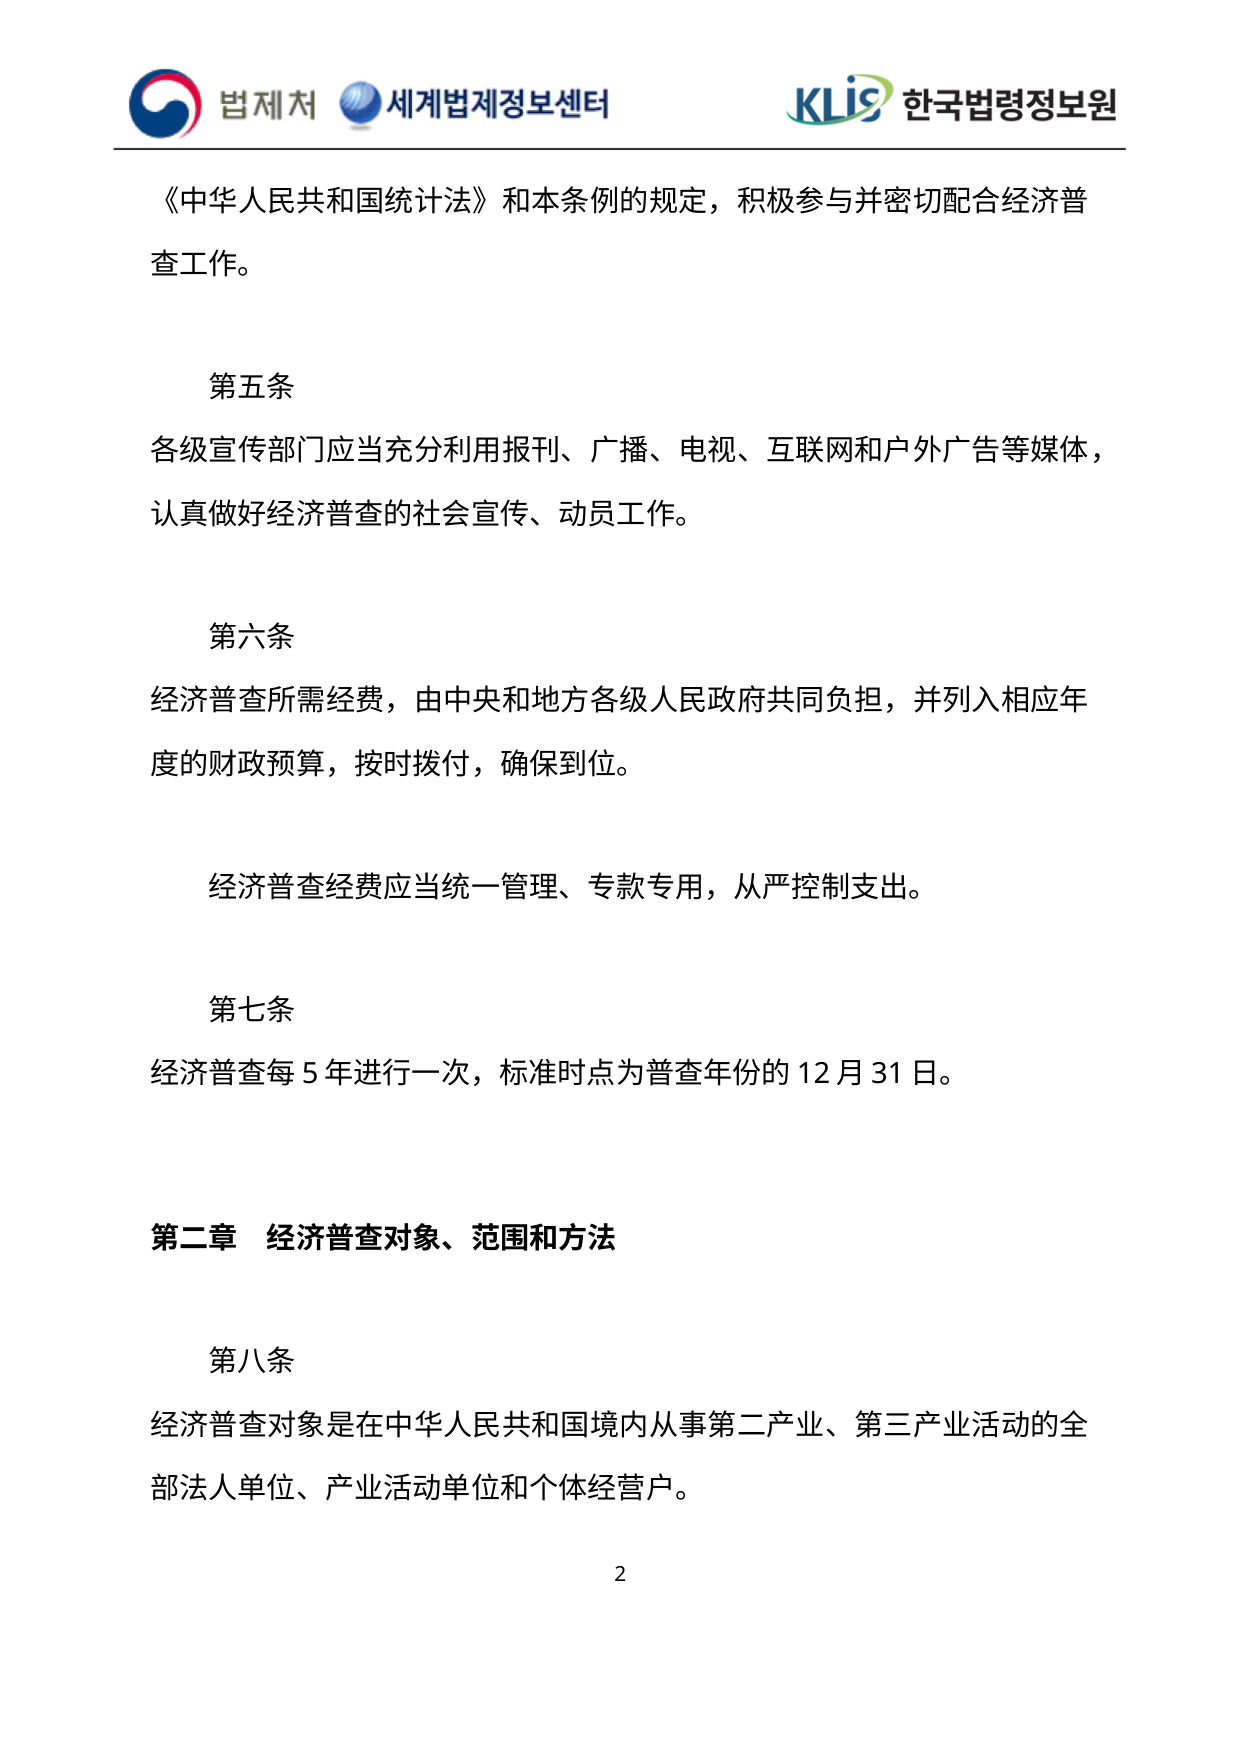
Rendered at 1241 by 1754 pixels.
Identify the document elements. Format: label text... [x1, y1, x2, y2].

text 经济普查每5年进行一次，标准时点为普查年份的12月31日。 [150, 1049, 1090, 1092]
text 第八条 [150, 1338, 1090, 1380]
picture [112, 59, 1128, 153]
text 各级宣传部门应当充分利用报刊、广播、电视、互联网和户外广告等媒体，认真做好经济普查的社会宣传、动员工作。 [150, 427, 1090, 533]
text 第六条 [150, 613, 1090, 656]
text 第七条 [150, 986, 1090, 1028]
text 经济普查经费应当统一管理、专款专用，从严控制支出。 [150, 863, 1090, 905]
text 第五条 [150, 363, 1090, 406]
text 国家机关、社会团体、企业事业单位、其他组织和个体经营户应当依照《中华人民共和国统计法》和本条例的规定，积极参与并密切配合经济普查工作。 [150, 177, 1090, 283]
text 经济普查对象是在中华人民共和国境内从事第二产业、第三产业活动的全部法人单位、产业活动单位和个体经营户。 [150, 1401, 1090, 1507]
text 第二章 经济普查对象、范围和方法 [150, 1215, 1090, 1257]
text 经济普查所需经费，由中央和地方各级人民政府共同负担，并列入相应年度的财政预算，按时拨付，确保到位。 [150, 677, 1090, 782]
